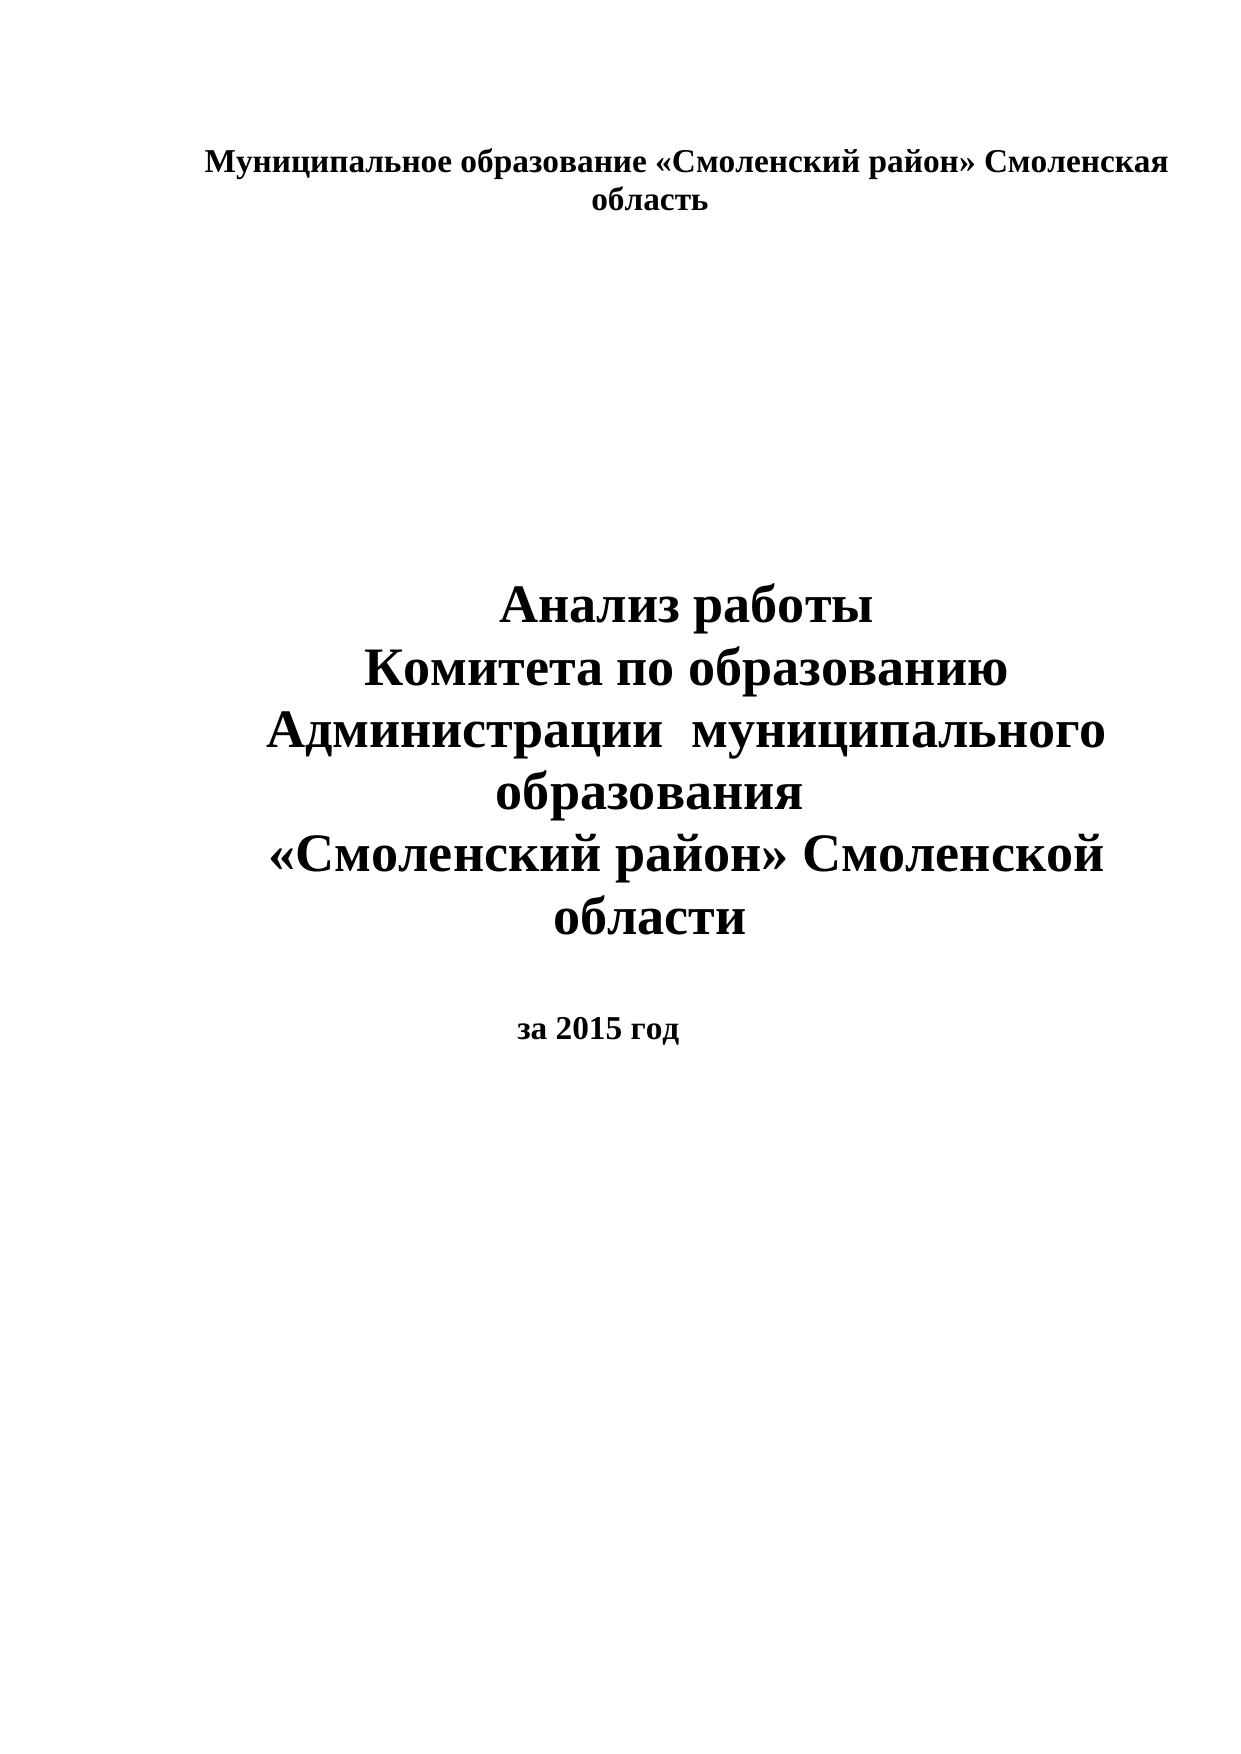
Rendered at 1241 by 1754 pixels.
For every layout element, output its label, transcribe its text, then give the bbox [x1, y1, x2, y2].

text Анализ работы [118, 572, 1181, 634]
text за 2015 год [118, 1008, 1181, 1047]
text Муниципальное образование «Смоленский район» Смоленская область [118, 141, 1181, 218]
text «Смоленский район» Смоленской области [118, 821, 1181, 946]
text Комитета по образованию [118, 634, 1181, 697]
text Администрации муниципального образования [118, 697, 1181, 821]
